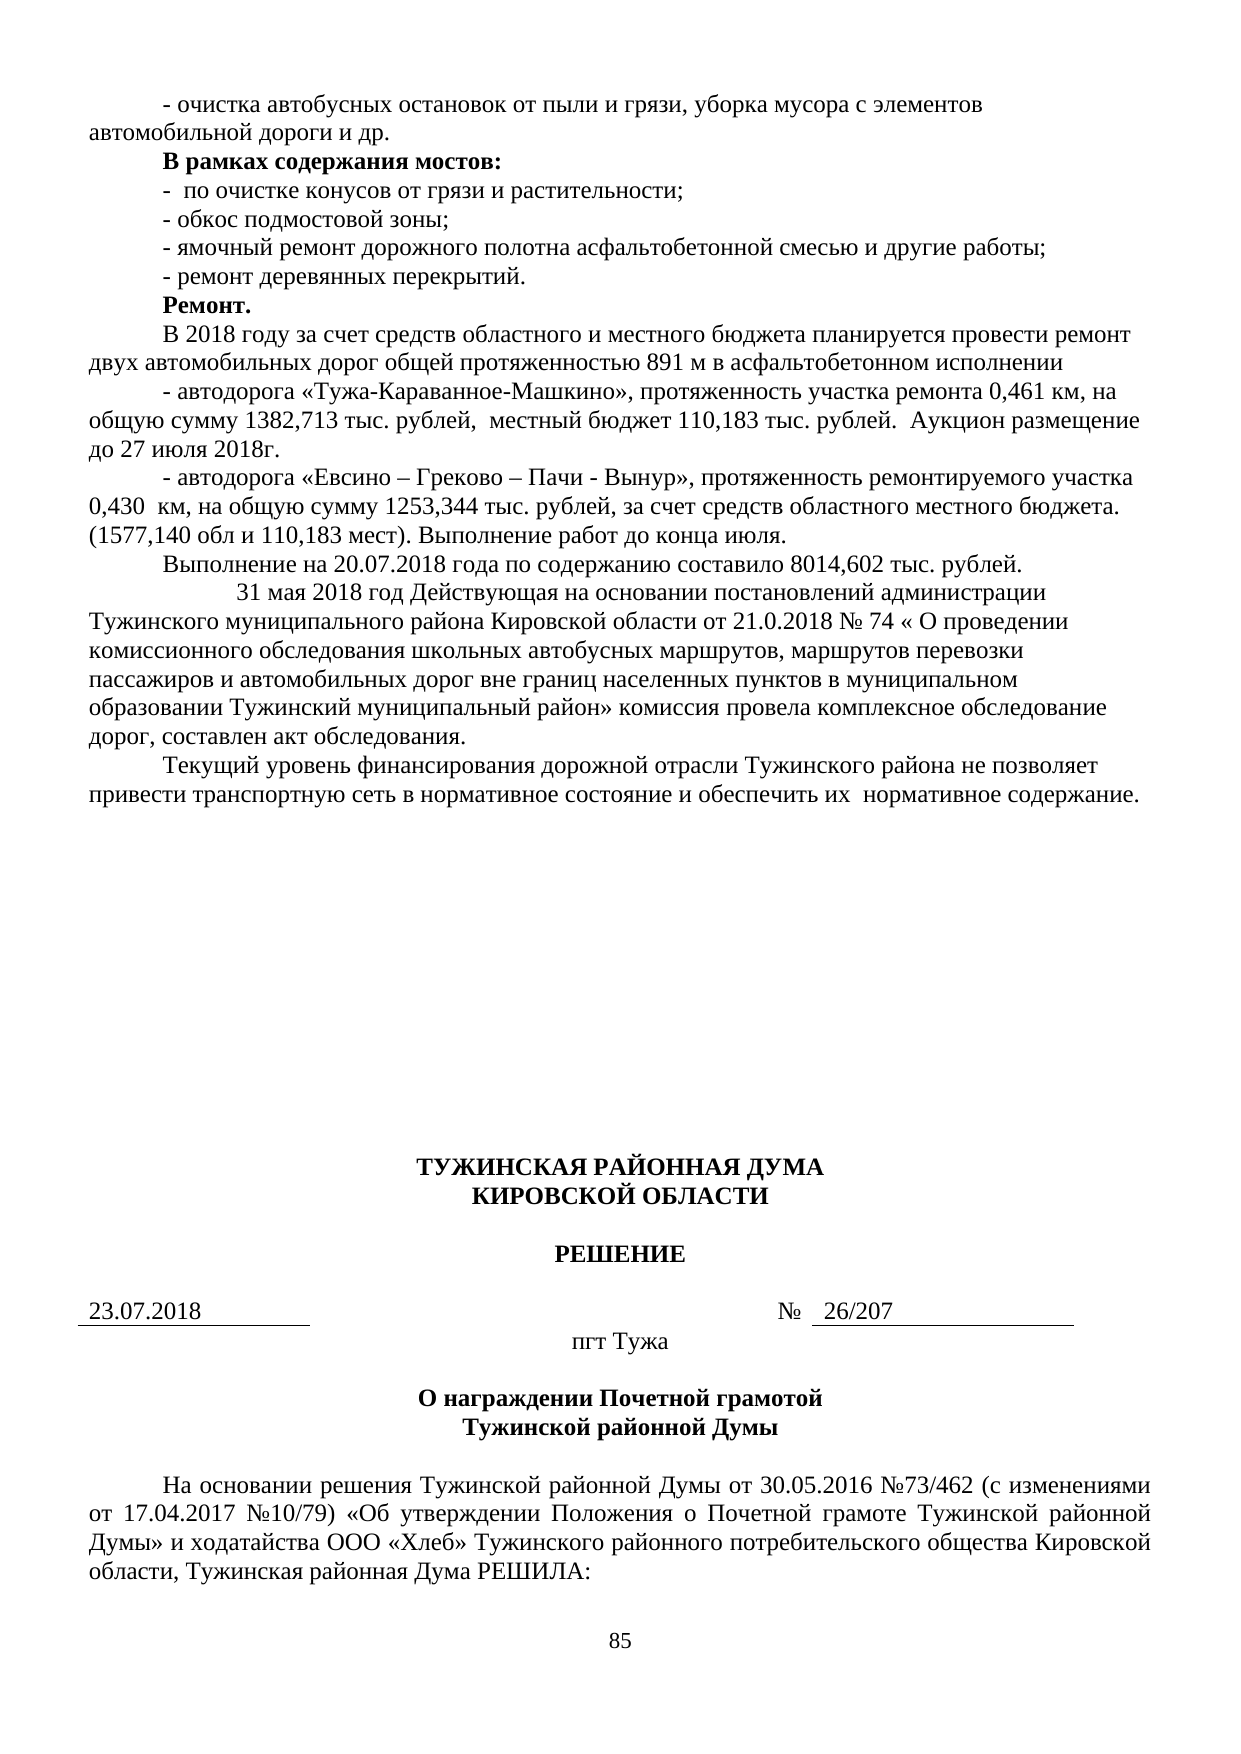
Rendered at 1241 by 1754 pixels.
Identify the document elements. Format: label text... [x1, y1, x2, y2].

text На основании решения Тужинской районной Думы от 30.05.2016 №73/462 (с изменениями от 17.04.2017 №10/79) «Об утверждении Положения о Почетной грамоте Тужинской районной Думы» и ходатайства ООО «Хлеб» Тужинского районного потребительского общества Кировской области, Тужинская районная Дума РЕШИЛА: [89, 1470, 1152, 1585]
text Текущий уровень финансирования дорожной отрасли Тужинского района не позволяет привести транспортную сеть в нормативное состояние и обеспечить их нормативное содержание. [89, 750, 1152, 807]
text РЕШЕНИЕ [89, 1239, 1152, 1267]
text - автодорога «Тужа-Караванное-Машкино», протяженность участка ремонта 0,461 км, на общую сумму 1382,713 тыс. рублей, местный бюджет 110,183 тыс. рублей. Аукцион размещение до 27 июля 2018г. [89, 376, 1152, 462]
text 31 мая 2018 год Действующая на основании постановлений администрации Тужинского муниципального района Кировской области от 21.0.2018 № 74 « О проведении комиссионного обследования школьных автобусных маршрутов, маршрутов перевозки пассажиров и автомобильных дорог вне границ населенных пунктов в муниципальном образовании Тужинский муниципальный район» комиссия провела комплексное обследование дорог, составлен акт обследования. [89, 577, 1152, 750]
text КИРОВСКОЙ ОБЛАСТИ [89, 1181, 1152, 1210]
text пгт Тужа [89, 1326, 1152, 1355]
text ТУЖИНСКАЯ РАЙОННАЯ ДУМА [89, 1152, 1152, 1181]
text Выполнение на 20.07.2018 года по содержанию составило 8014,602 тыс. рублей. [89, 549, 1152, 577]
text - очистка автобусных остановок от пыли и грязи, уборка мусора с элементов автомобильной дороги и др. [89, 89, 1152, 146]
text В 2018 году за счет средств областного и местного бюджета планируется провести ремонт двух автомобильных дорог общей протяженностью 891 м в асфальтобетонном исполнении [89, 319, 1152, 376]
list - ремонт деревянных перекрытий. [89, 261, 1152, 290]
list - по очистке конусов от грязи и растительности; [89, 175, 1152, 204]
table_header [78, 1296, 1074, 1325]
text Тужинской районной Думы [89, 1412, 1152, 1441]
text - автодорога «Евсино – Греково – Пачи - Вынур», протяженность ремонтируемого участка 0,430 км, на общую сумму 1253,344 тыс. рублей, за счет средств областного местного бюджета. (1577,140 обл и 110,183 мест). Выполнение работ до конца июля. [89, 462, 1152, 549]
list - ямочный ремонт дорожного полотна асфальтобетонной смесью и другие работы; [89, 232, 1152, 261]
text Ремонт. [89, 290, 1152, 319]
list В рамках содержания мостов: [89, 146, 1152, 175]
text О награждении Почетной грамотой [89, 1383, 1152, 1412]
list - обкос подмостовой зоны; [89, 204, 1152, 232]
